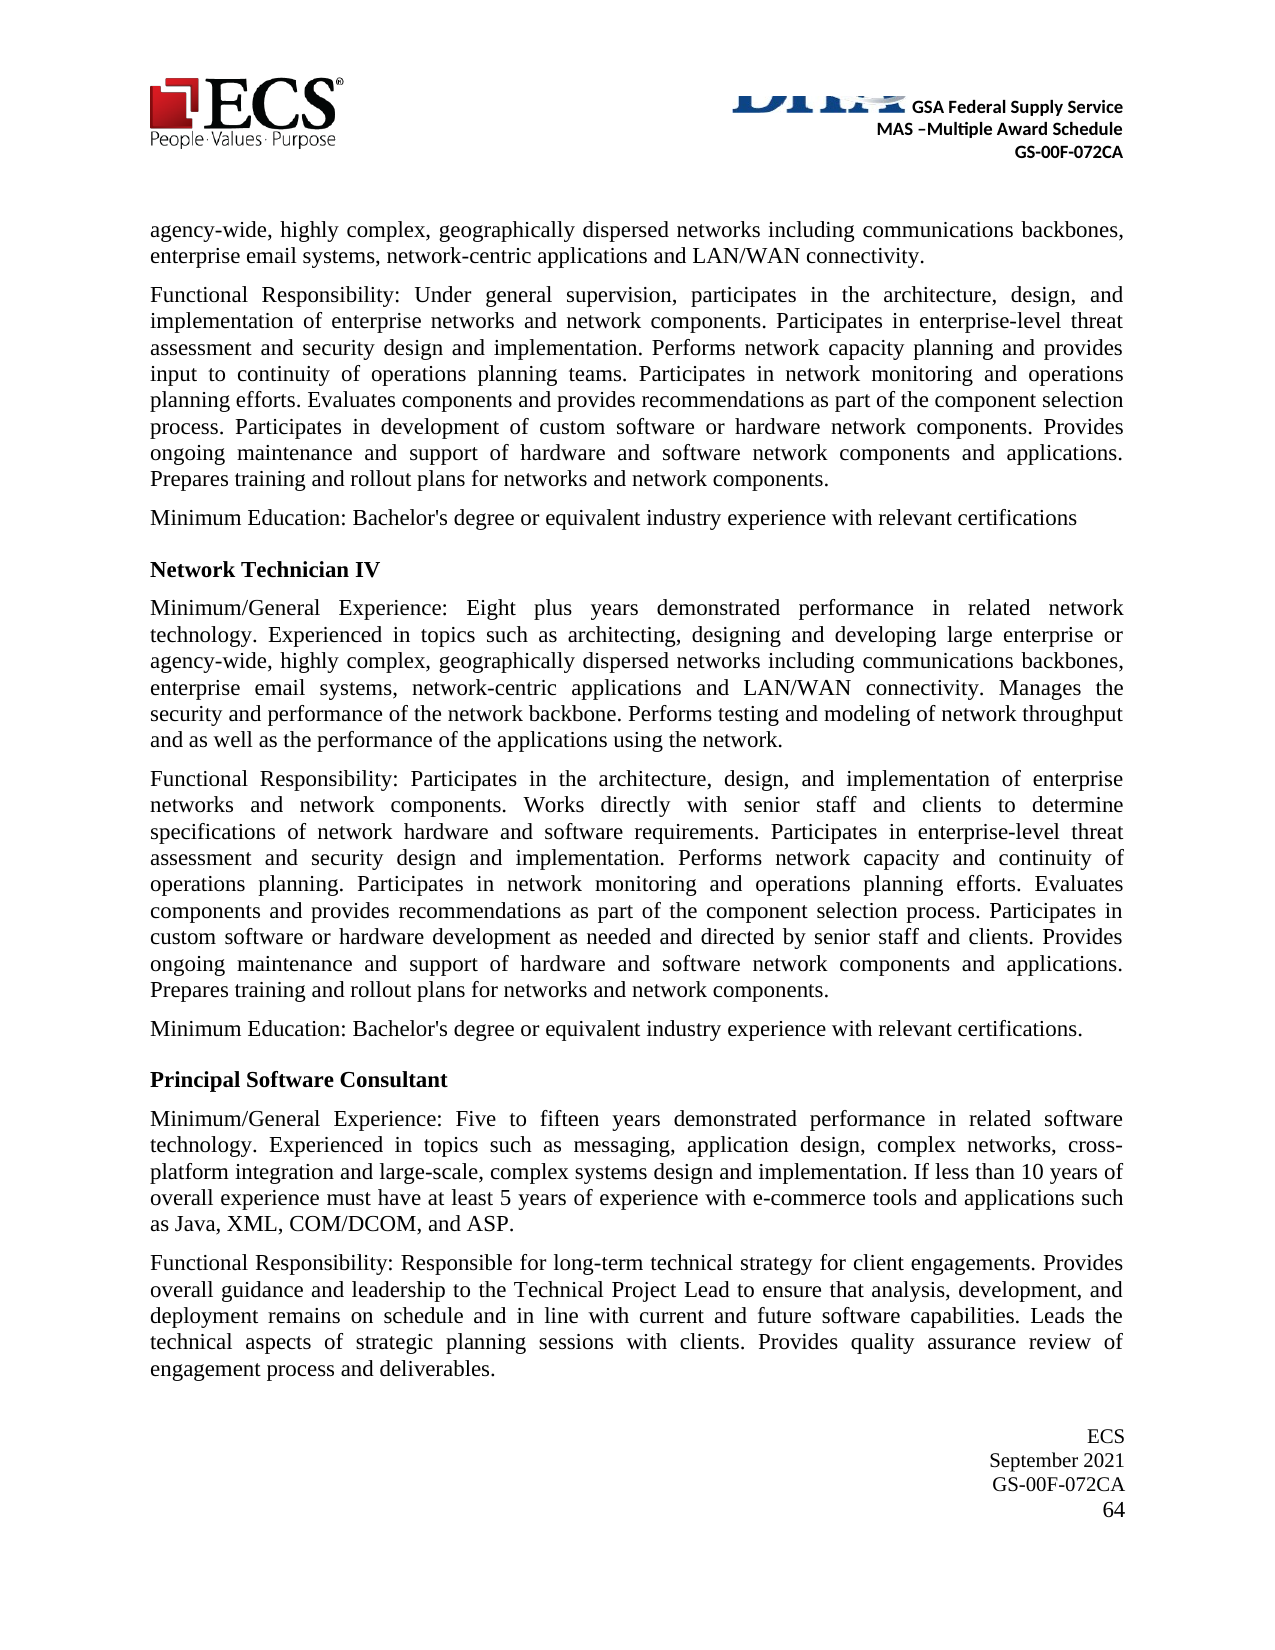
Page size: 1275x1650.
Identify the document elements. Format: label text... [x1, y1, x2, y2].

text Minimum Education: Bachelor's degree or equivalent industry experience with relevant certifications [150, 504, 1125, 531]
text Functional Responsibility: Participates in the architecture, design, and implementation of enterprise networks and network components. Works directly with senior staff and clients to determine specifications of network hardware and software requirements. Participates in enterprise-level threat assessment and security design and implementation. Performs network capacity and continuity of operations planning. Participates in network monitoring and operations planning efforts. Evaluates components and provides recommendations as part of the component selection process. Participates in custom software or hardware development as needed and directed by senior staff and clients. Provides ongoing maintenance and support of hardware and software network components and applications. Prepares training and rollout plans for networks and network components. [150, 765, 1125, 1002]
text Functional Responsibility: Responsible for long-term technical strategy for client engagements. Provides overall guidance and leadership to the Technical Project Lead to ensure that analysis, development, and deployment remains on schedule and in line with current and future software capabilities. Leads the technical aspects of strategic planning sessions with clients. Provides quality assurance review of engagement process and deliverables. [150, 1249, 1125, 1381]
text Functional Responsibility: Under general supervision, participates in the architecture, design, and implementation of enterprise networks and network components. Participates in enterprise-level threat assessment and security design and implementation. Performs network capacity planning and provides input to continuity of operations planning teams. Participates in network monitoring and operations planning efforts. Evaluates components and provides recommendations as part of the component selection process. Participates in development of custom software or hardware network components. Provides ongoing maintenance and support of hardware and software network components and applications. Prepares training and rollout plans for networks and network components. [150, 281, 1125, 492]
text Principal Software Consultant [150, 1066, 1125, 1092]
text Minimum/General Experience: Eight plus years demonstrated performance in related network technology. Experienced in topics such as architecting, designing and developing large enterprise or agency-wide, highly complex, geographically dispersed networks including communications backbones, enterprise email systems, network-centric applications and LAN/WAN connectivity. Manages the security and performance of the network backbone. Performs testing and modeling of network throughput and as well as the performance of the applications using the network. [150, 594, 1125, 753]
text Minimum/General Experience: Five to fifteen years demonstrated performance in related software technology. Experienced in topics such as messaging, application design, complex networks, cross-platform integration and large-scale, complex systems design and implementation. If less than 10 years of overall experience must have at least 5 years of experience with e-commerce tools and applications such as Java, XML, COM/DCOM, and ASP. [150, 1105, 1125, 1237]
text Minimum Education: Bachelor's degree or equivalent industry experience with relevant certifications. [150, 1015, 1125, 1041]
picture [150, 75, 344, 149]
picture [732, 96, 908, 113]
text Network Technician IV [150, 556, 1125, 582]
